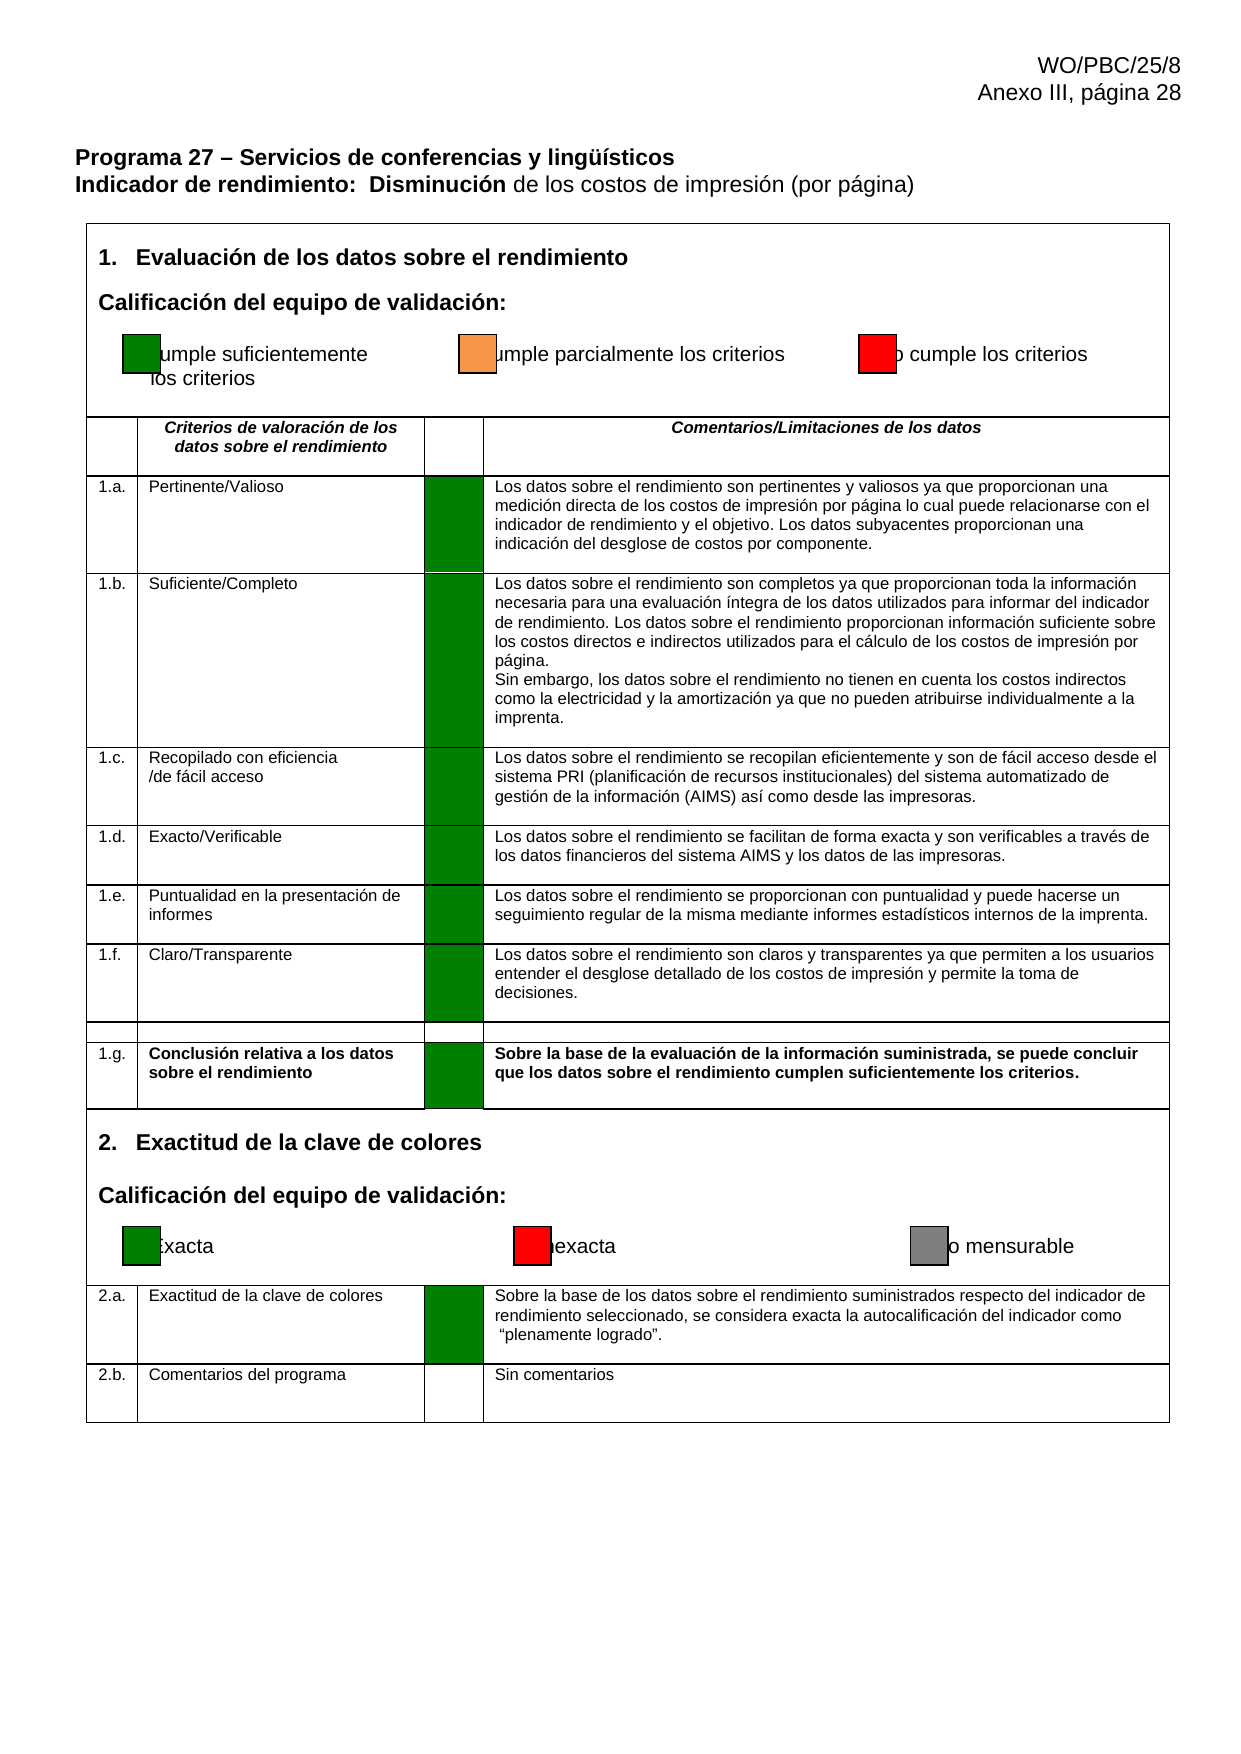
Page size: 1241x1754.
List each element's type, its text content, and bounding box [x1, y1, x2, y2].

table_cell [87, 1286, 137, 1363]
table_cell [425, 1043, 483, 1108]
table_cell [87, 1023, 137, 1042]
table_cell Los datos sobre el rendimiento se proporcionan con puntualidad y puede hacerse un seguimiento regular de la misma mediante informes estadísticos internos de la imprenta. [484, 886, 1169, 943]
table_cell [425, 886, 483, 943]
table_cell [425, 477, 483, 572]
table_cell [87, 418, 137, 475]
table_cell Exactitud de la clave de colores [138, 1286, 424, 1363]
table_cell Los datos sobre el rendimiento son pertinentes y valiosos ya que proporcionan una medición directa de los costos de impresión por página lo cual puede relacionarse con el indicador de rendimiento y el objetivo. Los datos subyacentes proporcionan una indicación del desglose de costos por componente. [484, 477, 1169, 572]
table_cell [425, 1365, 483, 1422]
table_cell Pertinente/Valioso [138, 477, 424, 572]
table_cell Suficiente/Completo [138, 574, 424, 747]
table_cell [138, 1023, 424, 1042]
table_cell Claro/Transparente [138, 945, 424, 1021]
table_cell Exacto/Verificable [138, 826, 424, 884]
table_cell Recopilado con eficiencia /de fácil acceso [138, 748, 424, 825]
table_cell Puntualidad en la presentación de informes [138, 886, 424, 943]
text Programa 27 – Servicios de conferencias y lingüísticos [75, 144, 1181, 171]
table_cell Los datos sobre el rendimiento son claros y transparentes ya que permiten a los usuarios entender el desglose detallado de los costos de impresión y permite la toma de decisiones. [484, 945, 1169, 1021]
table_cell [484, 1023, 1169, 1042]
text Indicador de rendimiento: Disminución de los costos de impresión (por página) [75, 171, 1181, 197]
table_cell [87, 886, 137, 943]
table_cell Criterios de valoración de los datos sobre el rendimiento [138, 418, 424, 475]
table_cell [87, 1043, 137, 1108]
table_cell Exactitud de la clave de colores Calificación del equipo de validación: Exacta Inexacta No mensurable [87, 1109, 1169, 1284]
table_cell [425, 826, 483, 884]
table_cell Los datos sobre el rendimiento se recopilan eficientemente y son de fácil acceso desde el sistema PRI (planificación de recursos institucionales) del sistema automatizado de gestión de la información (AIMS) así como desde las impresoras. [484, 748, 1169, 825]
table_header Evaluación de los datos sobre el rendimiento Calificación del equipo de validación: Cumple suficientemente Cumple parcialmente los criterios No cumple los criterios los criterios [87, 224, 1169, 416]
table_cell Sobre la base de la evaluación de la información suministrada, se puede concluir que los datos sobre el rendimiento cumplen suficientemente los criterios. [484, 1043, 1169, 1108]
table_cell Comentarios del programa [138, 1365, 424, 1422]
table_cell [425, 574, 483, 747]
table_cell [425, 945, 483, 1021]
table_cell Comentarios/Limitaciones de los datos [484, 418, 1169, 475]
table_cell [87, 574, 137, 747]
table_cell Sobre la base de los datos sobre el rendimiento suministrados respecto del indicador de rendimiento seleccionado, se considera exacta la autocalificación del indicador como “plenamente logrado”. [484, 1286, 1169, 1363]
table_cell [87, 477, 137, 572]
table_cell [425, 1286, 483, 1363]
table_cell [87, 826, 137, 884]
table_cell [425, 748, 483, 825]
table_cell [425, 418, 483, 475]
table_cell [87, 748, 137, 825]
table_cell 2.b. [87, 1365, 137, 1422]
table_cell [425, 1023, 483, 1042]
table_cell Sin comentarios [484, 1365, 1169, 1422]
table_cell Los datos sobre el rendimiento son completos ya que proporcionan toda la información necesaria para una evaluación íntegra de los datos utilizados para informar del indicador de rendimiento. Los datos sobre el rendimiento proporcionan información suficiente sobre los costos directos e indirectos utilizados para el cálculo de los costos de impresión por página. Sin embargo, los datos sobre el rendimiento no tienen en cuenta los costos indirectos como la electricidad y la amortización ya que no pueden atribuirse individualmente a la imprenta. [484, 574, 1169, 747]
table_cell [87, 945, 137, 1021]
table_cell Los datos sobre el rendimiento se facilitan de forma exacta y son verificables a través de los datos financieros del sistema AIMS y los datos de las impresoras. [484, 826, 1169, 884]
table_cell Conclusión relativa a los datos sobre el rendimiento [138, 1043, 424, 1108]
